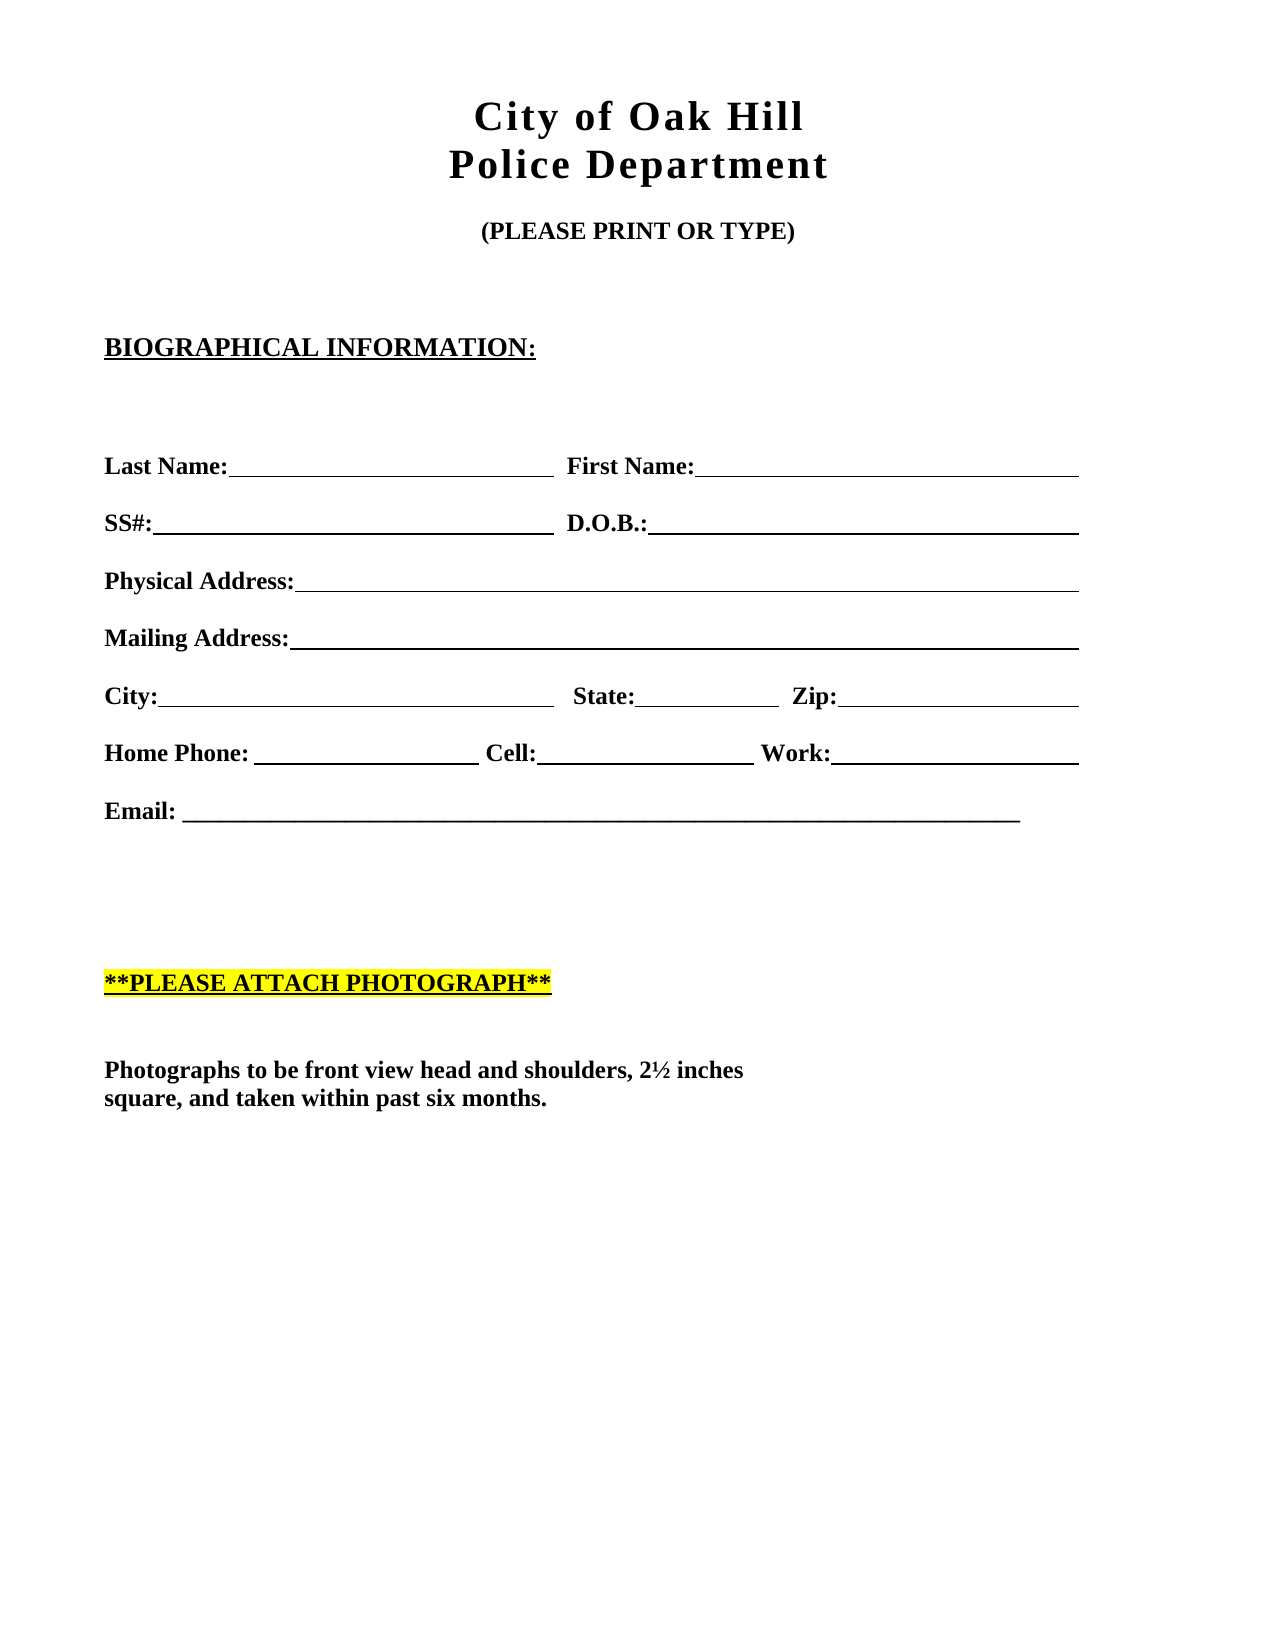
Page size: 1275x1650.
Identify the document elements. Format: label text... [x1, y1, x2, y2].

text Police Department [104, 139, 1172, 187]
text Last Name: First Name: [104, 451, 1172, 480]
text Mailing Address: [104, 623, 1172, 652]
text (PLEASE PRINT OR TYPE) [104, 216, 1172, 245]
text Physical Address: [104, 566, 1172, 595]
text square, and taken within past six months. [104, 1083, 1172, 1112]
text BIOGRAPHICAL INFORMATION: [104, 331, 1172, 362]
text Home Phone: Cell: Work: [104, 738, 1172, 767]
text City: State: Zip: [104, 681, 1172, 710]
text **PLEASE ATTACH PHOTOGRAPH** [104, 968, 1172, 997]
text SS#: D.O.B.: [104, 508, 1172, 537]
text Email: ___________________________________________________________________ [104, 796, 1172, 825]
text City of Oak Hill [104, 92, 1172, 139]
text Photographs to be front view head and shoulders, 2½ inches [104, 1055, 1172, 1083]
